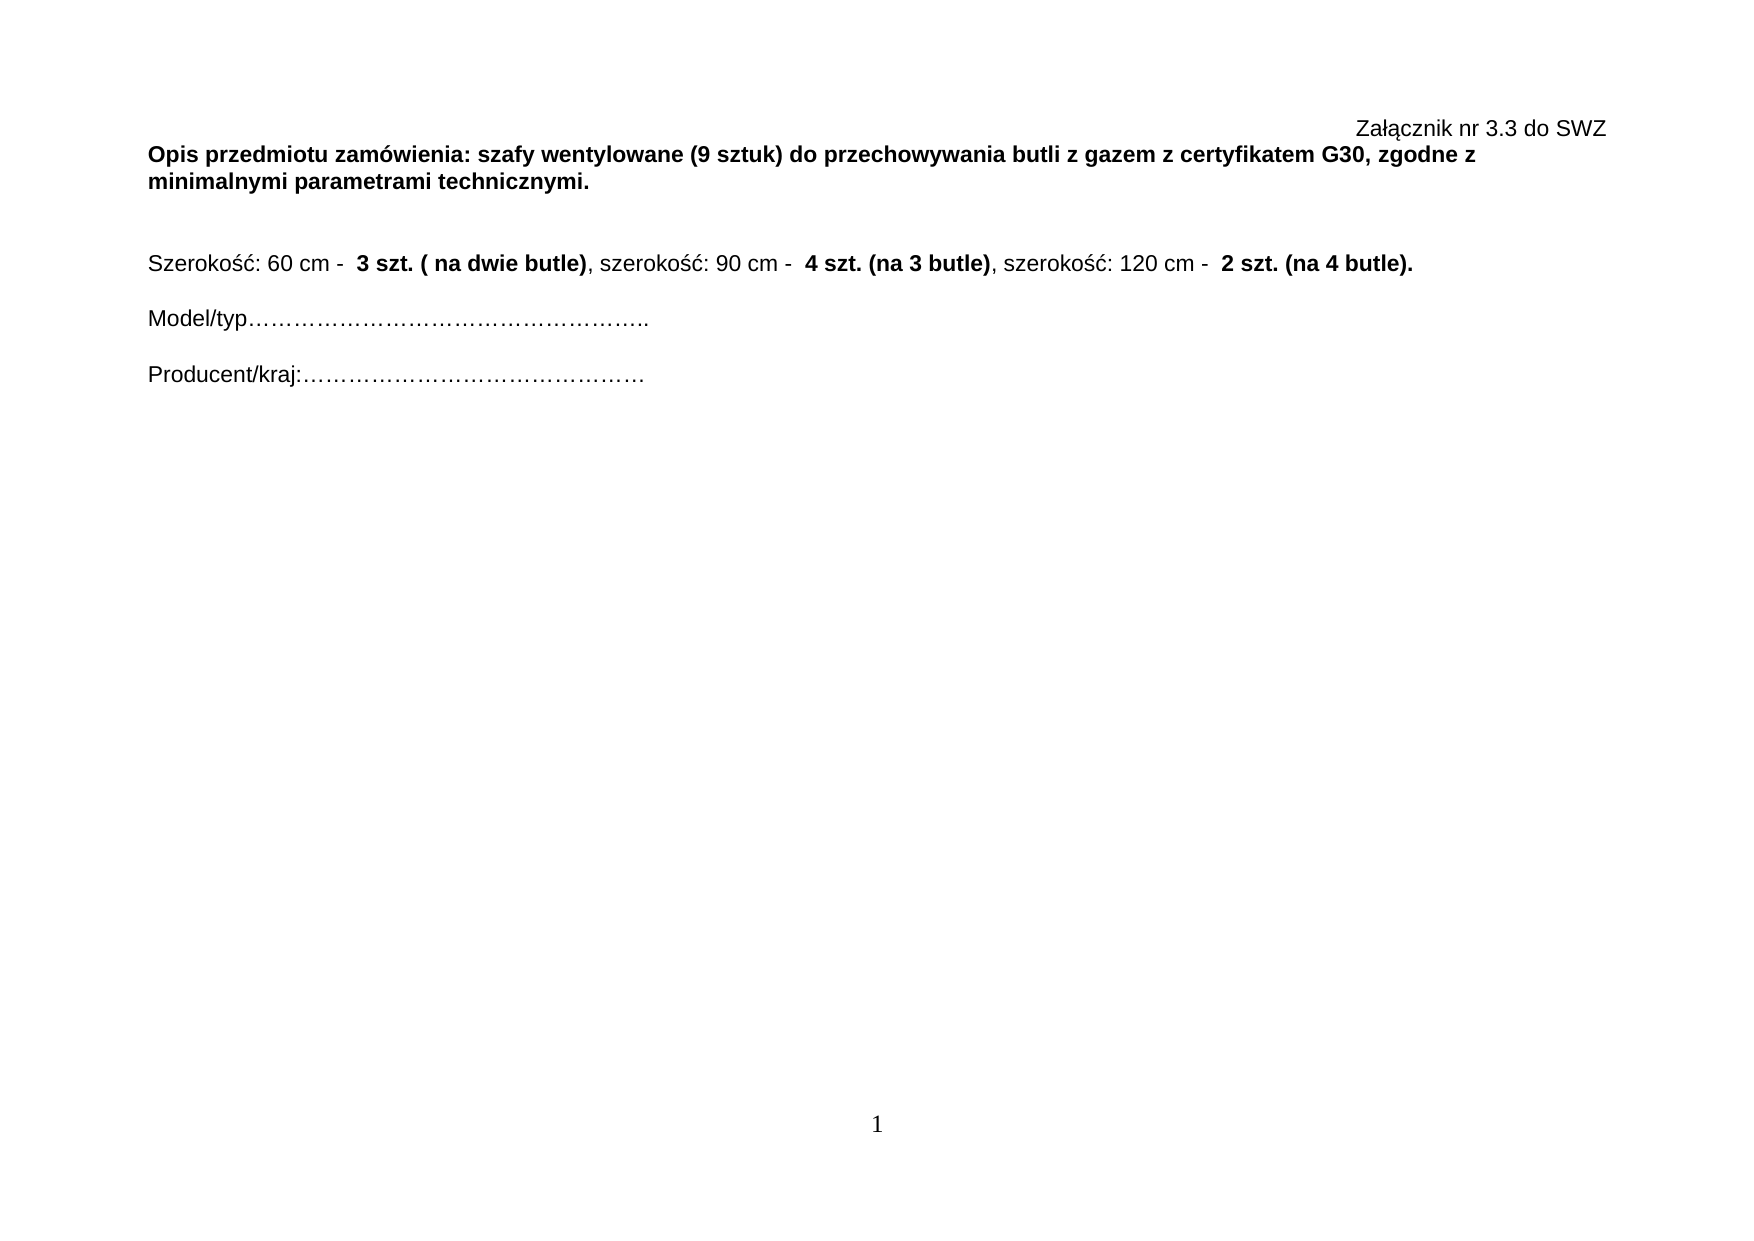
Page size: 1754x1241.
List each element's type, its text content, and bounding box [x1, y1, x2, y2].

text Opis przedmiotu zamówienia: szafy wentylowane (9 sztuk) do przechowywania butli z gazem z certyfikatem G30, zgodne z minimalnymi parametrami technicznymi. [148, 141, 1606, 194]
text Producent/kraj:……………………………………… [148, 361, 1606, 387]
text Model/typ…………………………………………….. [148, 305, 1606, 331]
text Szerokość: 60 cm - 3 szt. ( na dwie butle), szerokość: 90 cm - 4 szt. (na 3 butle), szerokość: 120 cm - 2 szt. (na 4 butle). [148, 249, 1606, 276]
text Załącznik nr 3.3 do SWZ [148, 115, 1606, 141]
